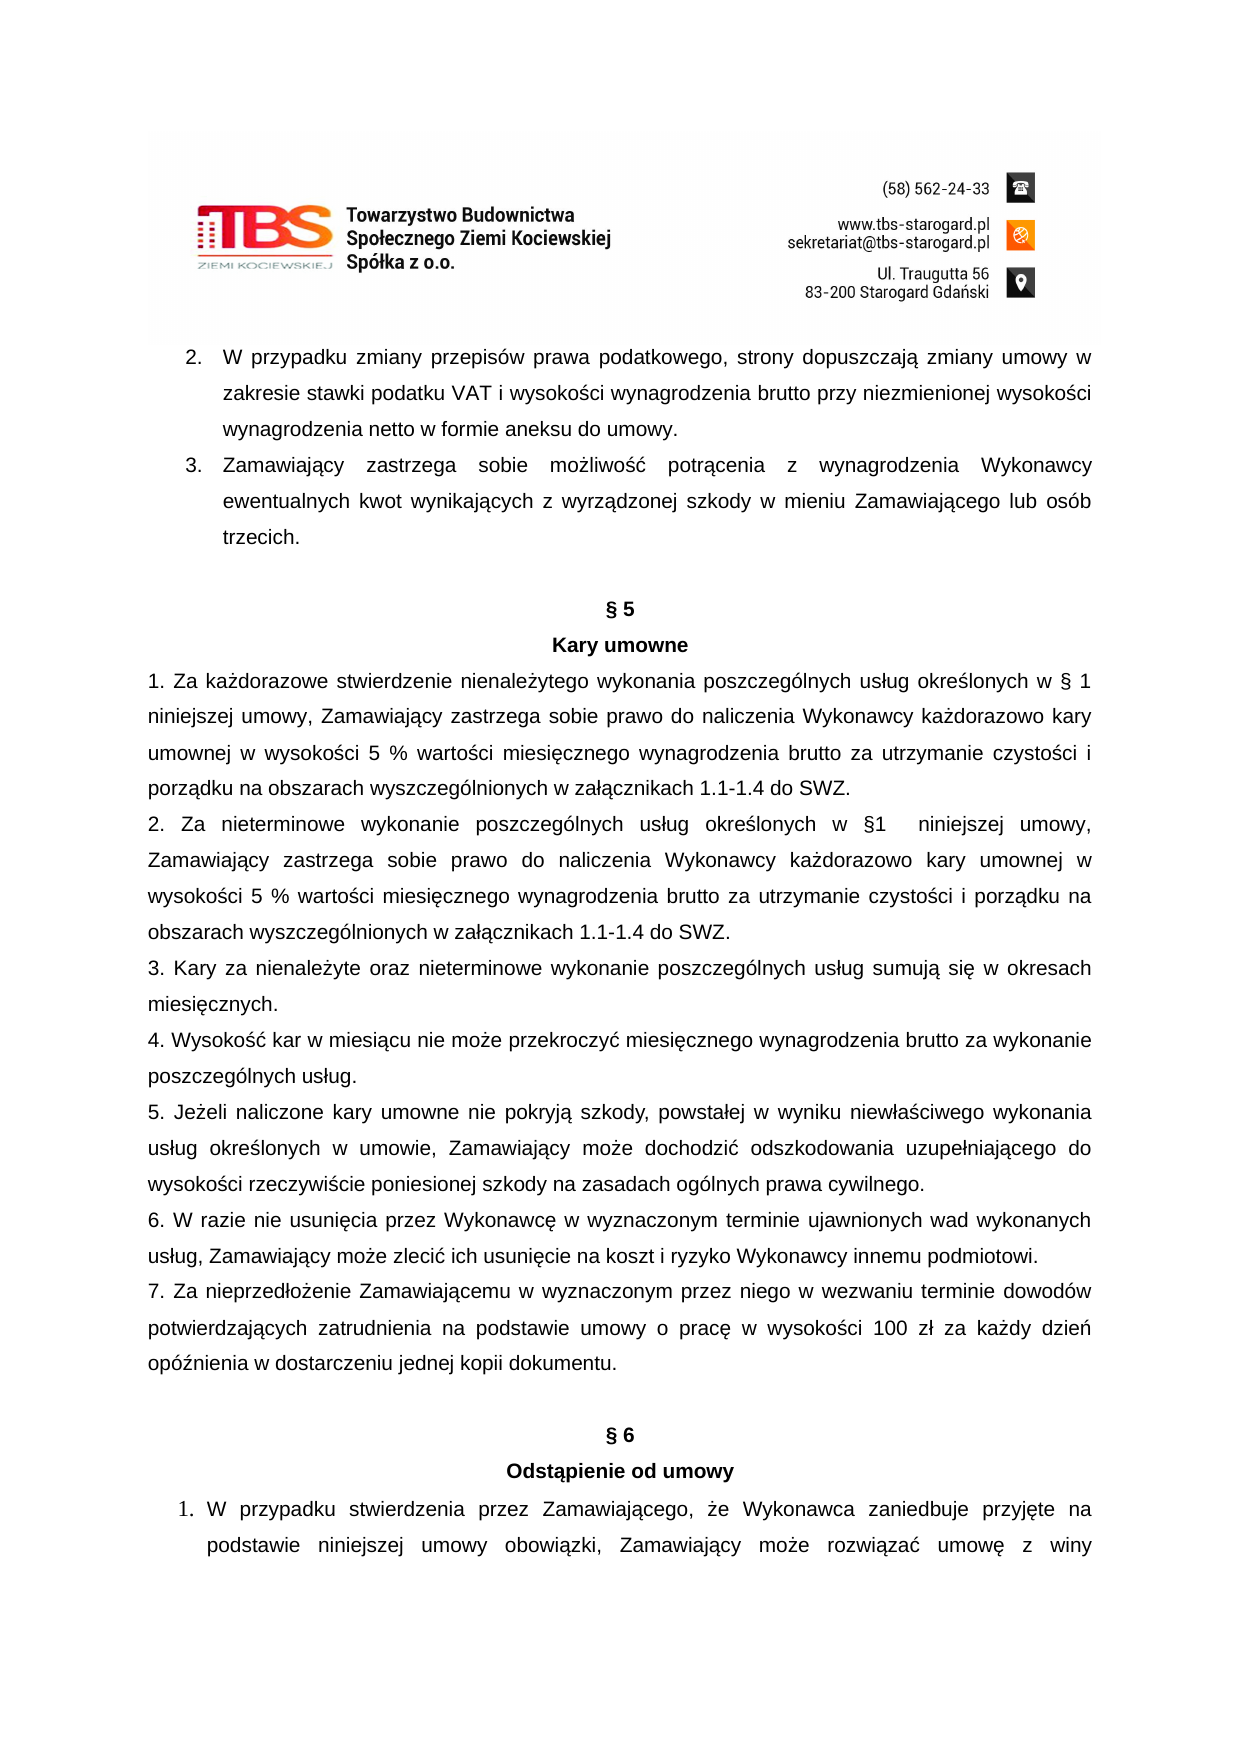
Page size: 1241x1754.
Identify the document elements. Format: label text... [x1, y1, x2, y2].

text Odstąpienie od umowy [148, 1459, 1093, 1483]
text § 5 [148, 597, 1093, 621]
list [177, 1495, 1093, 1557]
text 3. Kary za nienależyte oraz nieterminowe wykonanie poszczególnych usług sumują się w okresach miesięcznych. [148, 956, 1093, 1016]
text § 6 [148, 1423, 1093, 1447]
text 5. Jeżeli naliczone kary umowne nie pokryją szkody, powstałej w wyniku niewłaściwego wykonania usług określonych w umowie, Zamawiający może dochodzić odszkodowania uzupełniającego do wysokości rzeczywiście poniesionej szkody na zasadach ogólnych prawa cywilnego. [148, 1100, 1093, 1196]
text 1. Za każdorazowe stwierdzenie nienależytego wykonania poszczególnych usług określonych w § 1 niniejszej umowy, Zamawiający zastrzega sobie prawo do naliczenia Wykonawcy każdorazowo kary umownej w wysokości 5 % wartości miesięcznego wynagrodzenia brutto za utrzymanie czystości i porządku na obszarach wyszczególnionych w załącznikach 1.1-1.4 do SWZ. [148, 668, 1093, 800]
text 4. Wysokość kar w miesiącu nie może przekroczyć miesięcznego wynagrodzenia brutto za wykonanie poszczególnych usług. [148, 1028, 1093, 1088]
text 6. W razie nie usunięcia przez Wykonawcę w wyznaczonym terminie ujawnionych wad wykonanych usług, Zamawiający może zlecić ich usunięcie na koszt i ryzyko Wykonawcy innemu podmiotowi. [148, 1207, 1093, 1267]
text 2. Za nieterminowe wykonanie poszczególnych usług określonych w §1 niniejszej umowy, Zamawiający zastrzega sobie prawo do naliczenia Wykonawcy każdorazowo kary umownej w wysokości 5 % wartości miesięcznego wynagrodzenia brutto za utrzymanie czystości i porządku na obszarach wyszczególnionych w załącznikach 1.1-1.4 do SWZ. [148, 812, 1093, 944]
list Zamawiający zastrzega sobie możliwość potrącenia z wynagrodzenia Wykonawcy ewentualnych kwot wynikających z wyrządzonej szkody w mieniu Zamawiającego lub osób trzecich. [185, 453, 1093, 549]
list W przypadku zmiany przepisów prawa podatkowego, strony dopuszczają zmiany umowy w zakresie stawki podatku VAT i wysokości wynagrodzenia brutto przy niezmienionej wysokości wynagrodzenia netto w formie aneksu do umowy. [185, 345, 1093, 441]
text 7. Za nieprzedłożenie Zamawiającemu w wyznaczonym przez niego w wezwaniu terminie dowodów potwierdzających zatrudnienia na podstawie umowy o pracę w wysokości 100 zł za każdy dzień opóźnienia w dostarczeniu jednej kopii dokumentu. [148, 1279, 1093, 1375]
text Kary umowne [148, 632, 1093, 656]
